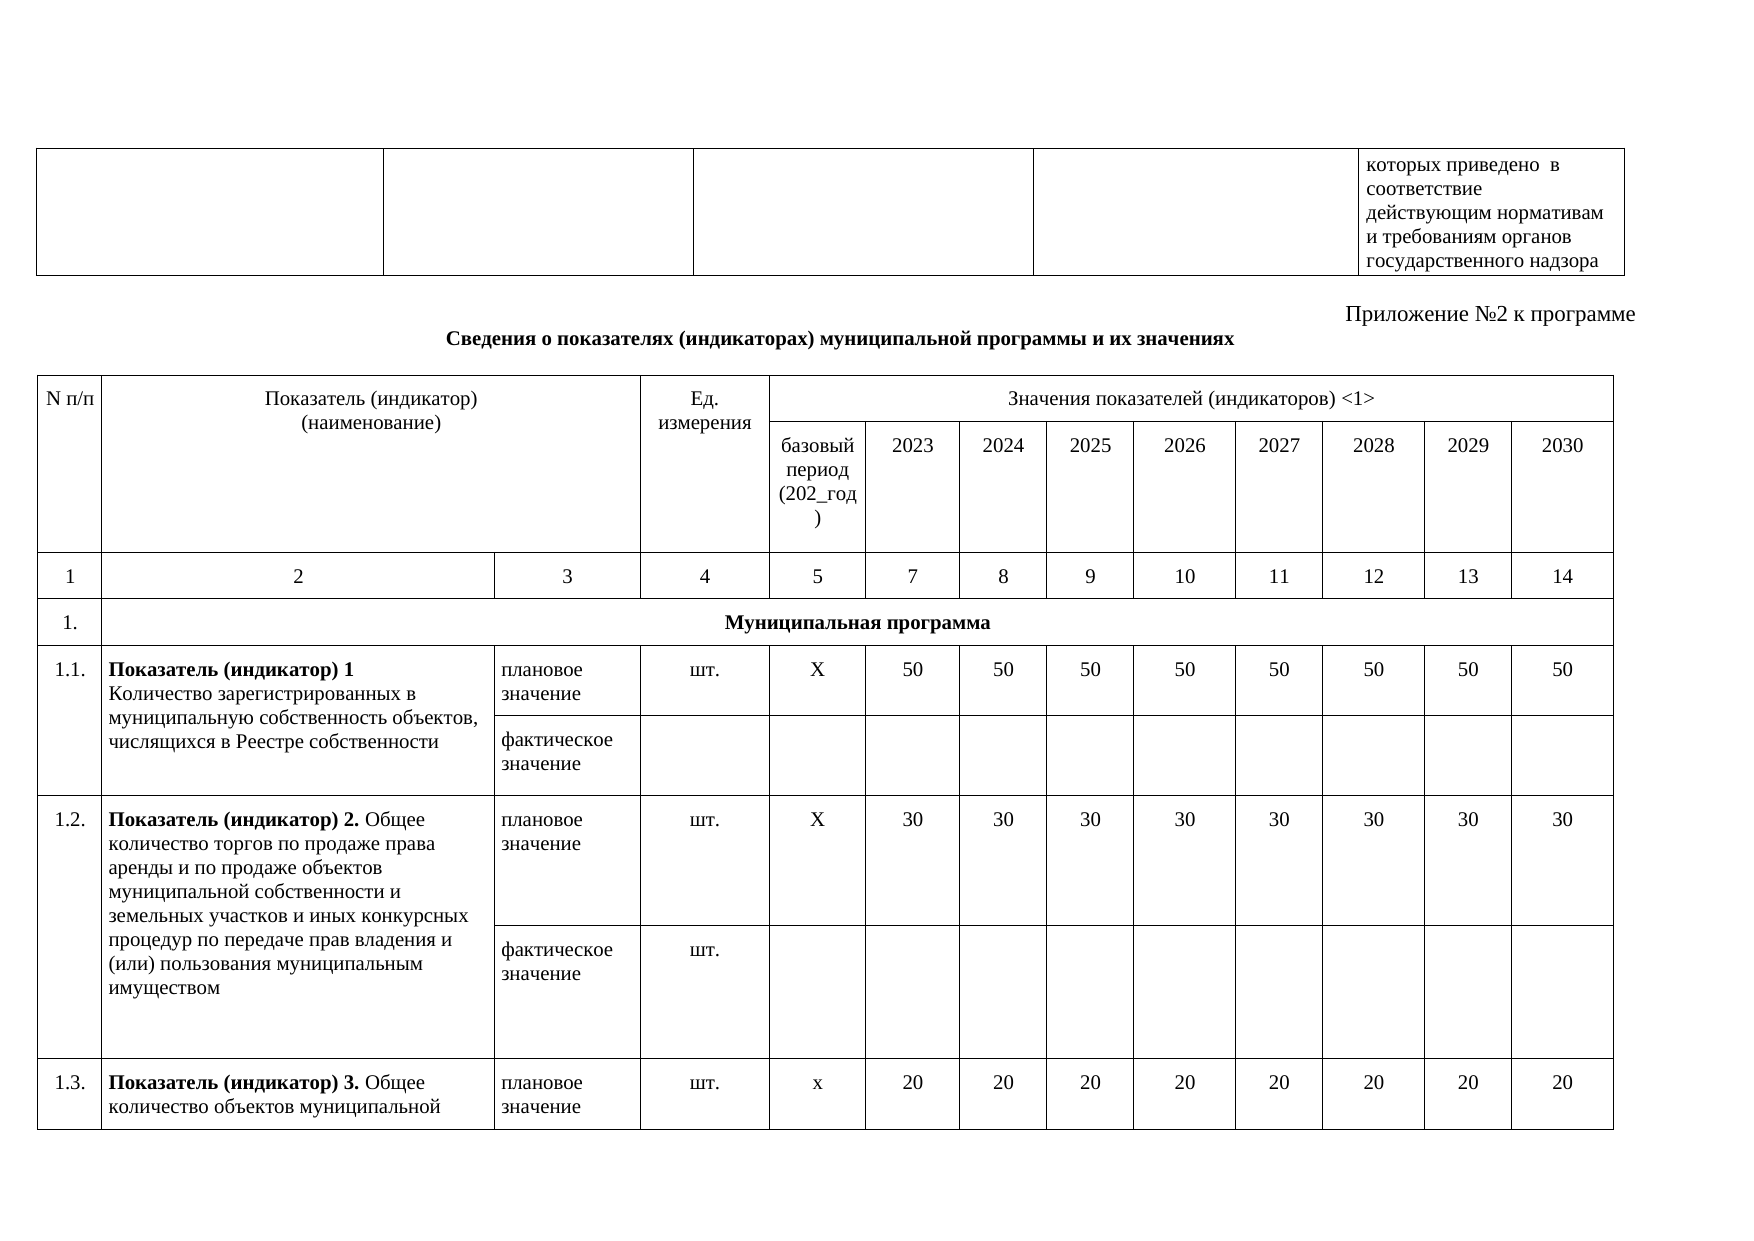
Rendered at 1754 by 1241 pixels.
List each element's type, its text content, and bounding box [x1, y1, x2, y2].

table_cell 11 [1236, 553, 1322, 598]
table_cell 20 [1236, 1059, 1322, 1128]
table_cell [1236, 716, 1322, 795]
table_cell 2023 [866, 422, 959, 552]
text Приложение №2 к программе [44, 300, 1636, 326]
table_cell [1425, 716, 1511, 795]
table_cell 2030 [1512, 422, 1613, 552]
table_cell X [770, 646, 865, 715]
table_cell шт. [641, 646, 769, 715]
table_cell 30 [1134, 796, 1235, 925]
table_cell 50 [1134, 646, 1235, 715]
table_cell 2025 [1047, 422, 1133, 552]
table_cell 50 [1047, 646, 1133, 715]
table_cell 14 [1512, 553, 1613, 598]
table_cell [1047, 926, 1133, 1058]
table_cell [1512, 716, 1613, 795]
table_cell 50 [1512, 646, 1613, 715]
table_cell [770, 926, 865, 1058]
table_cell х [770, 1059, 865, 1128]
table_cell Показатель (индикатор) 2. Общее количество торгов по продаже права аренды и по продаже объектов муниципальной собственности и земельных участков и иных конкурсных процедур по передаче прав владения и (или) пользования муниципальным имуществом [102, 796, 494, 1058]
table_cell 30 [1047, 796, 1133, 925]
table_cell 50 [866, 646, 959, 715]
table_cell Показатель (индикатор) 1 Количество зарегистрированных в муниципальную собственность объектов, числящихся в Реестре собственности [102, 646, 494, 795]
table_cell [1425, 926, 1511, 1058]
table_cell Х [770, 796, 865, 925]
table_cell 20 [1047, 1059, 1133, 1128]
table_cell фактическое значение [495, 926, 640, 1058]
table_cell 4 [641, 553, 769, 598]
table_header Значения показателей (индикаторов) <1> [770, 376, 1613, 421]
table_cell [1323, 716, 1424, 795]
table_cell [1134, 716, 1235, 795]
table_cell 20 [1512, 1059, 1613, 1128]
table_cell 9 [1047, 553, 1133, 598]
table_cell [1047, 716, 1133, 795]
table_cell 2029 [1425, 422, 1511, 552]
table_cell 30 [1323, 796, 1424, 925]
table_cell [102, 1059, 494, 1128]
table_cell 2 [102, 553, 494, 598]
table_cell 1.1. [38, 646, 101, 795]
table_cell 10 [1134, 553, 1235, 598]
table_cell шт. [641, 926, 769, 1058]
table_header Показатель (индикатор) (наименование) [102, 376, 640, 552]
table_cell [1512, 926, 1613, 1058]
table_cell [770, 716, 865, 795]
table_cell 30 [960, 796, 1046, 925]
table_cell Муниципальная программа [102, 599, 1613, 645]
table_cell 50 [1236, 646, 1322, 715]
table_cell [960, 716, 1046, 795]
table_cell 13 [1425, 553, 1511, 598]
table_cell 30 [1425, 796, 1511, 925]
table_cell 30 [866, 796, 959, 925]
table_cell базовый период (202_год) [770, 422, 865, 552]
table_cell плановое значение [495, 796, 640, 925]
table_cell 20 [1134, 1059, 1235, 1128]
table_cell шт. [641, 796, 769, 925]
table_cell 1.2. [38, 796, 101, 1058]
table_cell шт. [641, 1059, 769, 1128]
table_cell фактическое значение [495, 716, 640, 795]
text Сведения о показателях (индикаторах) муниципальной программы и их значениях [44, 326, 1636, 350]
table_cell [1034, 149, 1358, 275]
table_cell 8 [960, 553, 1046, 598]
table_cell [1359, 149, 1624, 275]
table_cell 5 [770, 553, 865, 598]
table_cell [866, 716, 959, 795]
table_cell плановое значение [495, 646, 640, 715]
table_cell 1 [38, 553, 101, 598]
table_cell [641, 716, 769, 795]
table_cell 20 [1323, 1059, 1424, 1128]
table_cell 20 [866, 1059, 959, 1128]
table_cell 20 [1425, 1059, 1511, 1128]
table_cell 2027 [1236, 422, 1322, 552]
table_cell 7 [866, 553, 959, 598]
table_cell 50 [960, 646, 1046, 715]
table_cell 1. [38, 599, 101, 645]
table_cell 2028 [1323, 422, 1424, 552]
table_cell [384, 149, 693, 275]
table_cell 50 [1425, 646, 1511, 715]
table_cell 30 [1512, 796, 1613, 925]
table_cell [866, 926, 959, 1058]
table_cell 20 [960, 1059, 1046, 1128]
table_cell [960, 926, 1046, 1058]
table_header N п/п [38, 376, 101, 552]
table_cell плановое значение [495, 1059, 640, 1128]
table_cell [1134, 926, 1235, 1058]
table_cell [1236, 926, 1322, 1058]
table_cell 50 [1323, 646, 1424, 715]
table_cell 2026 [1134, 422, 1235, 552]
table_cell 2024 [960, 422, 1046, 552]
table_header Ед. измерения [641, 376, 769, 552]
table_cell 1.3. [38, 1059, 101, 1128]
table_cell [1323, 926, 1424, 1058]
table_cell 3 [495, 553, 640, 598]
table_cell 30 [1236, 796, 1322, 925]
table_cell 12 [1323, 553, 1424, 598]
